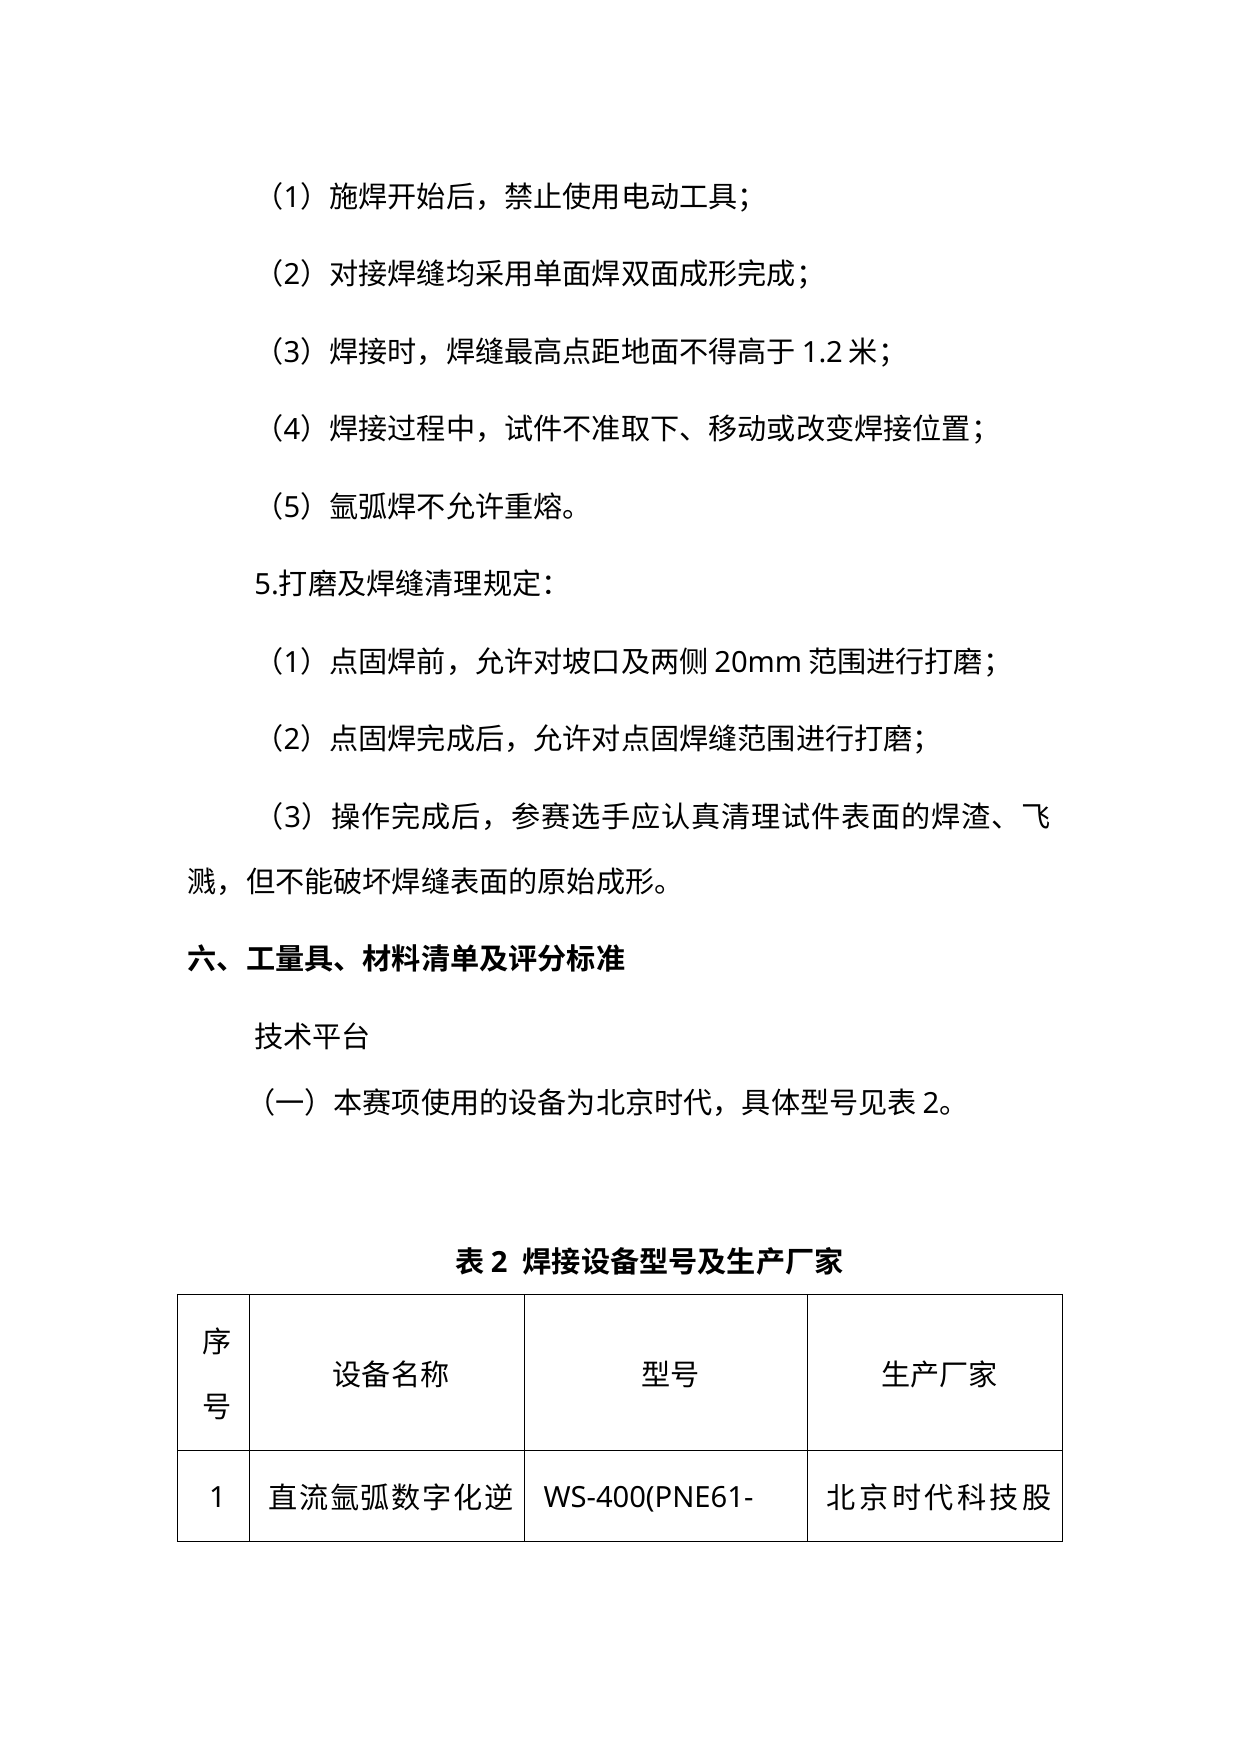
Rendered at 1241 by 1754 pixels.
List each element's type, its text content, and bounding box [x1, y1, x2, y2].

text （2）点固焊完成后，允许对点固焊缝范围进行打磨； [187, 704, 1053, 769]
text （3）操作完成后，参赛选手应认真清理试件表面的焊渣、飞溅，但不能破坏焊缝表面的原始成形。 [187, 782, 1053, 912]
text （5）氩弧焊不允许重熔。 [187, 472, 1053, 537]
table_cell WS-400(PNE61-400) [525, 1451, 807, 1541]
list 工量具、材料清单及评分标准 [187, 924, 1053, 989]
text （4）焊接过程中，试件不准取下、移动或改变焊接位置； [187, 394, 1053, 459]
table_cell 1 [178, 1451, 249, 1541]
text 5.打磨及焊缝清理规定： [187, 549, 1053, 614]
table_header 序号 [178, 1295, 249, 1450]
table_cell 北京时代科技股份有限公司 [808, 1451, 1062, 1541]
list 本赛项使用的设备为北京时代，具体型号见表2。 [187, 1079, 1053, 1122]
table_cell 直流氩弧数字化逆变焊机 [250, 1451, 524, 1541]
text 表2 焊接设备型号及生产厂家 [187, 1239, 1053, 1281]
text （1）施焊开始后，禁止使用电动工具； [187, 162, 1053, 227]
text （1）点固焊前，允许对坡口及两侧20mm范围进行打磨； [187, 627, 1053, 692]
text （2）对接焊缝均采用单面焊双面成形完成； [187, 239, 1053, 304]
table_header 生产厂家 [808, 1295, 1062, 1450]
text （3）焊接时，焊缝最高点距地面不得高于1.2米； [187, 317, 1053, 382]
table_header 设备名称 [250, 1295, 524, 1450]
table_header 型号 [525, 1295, 807, 1450]
text 技术平台 [187, 1002, 1053, 1067]
